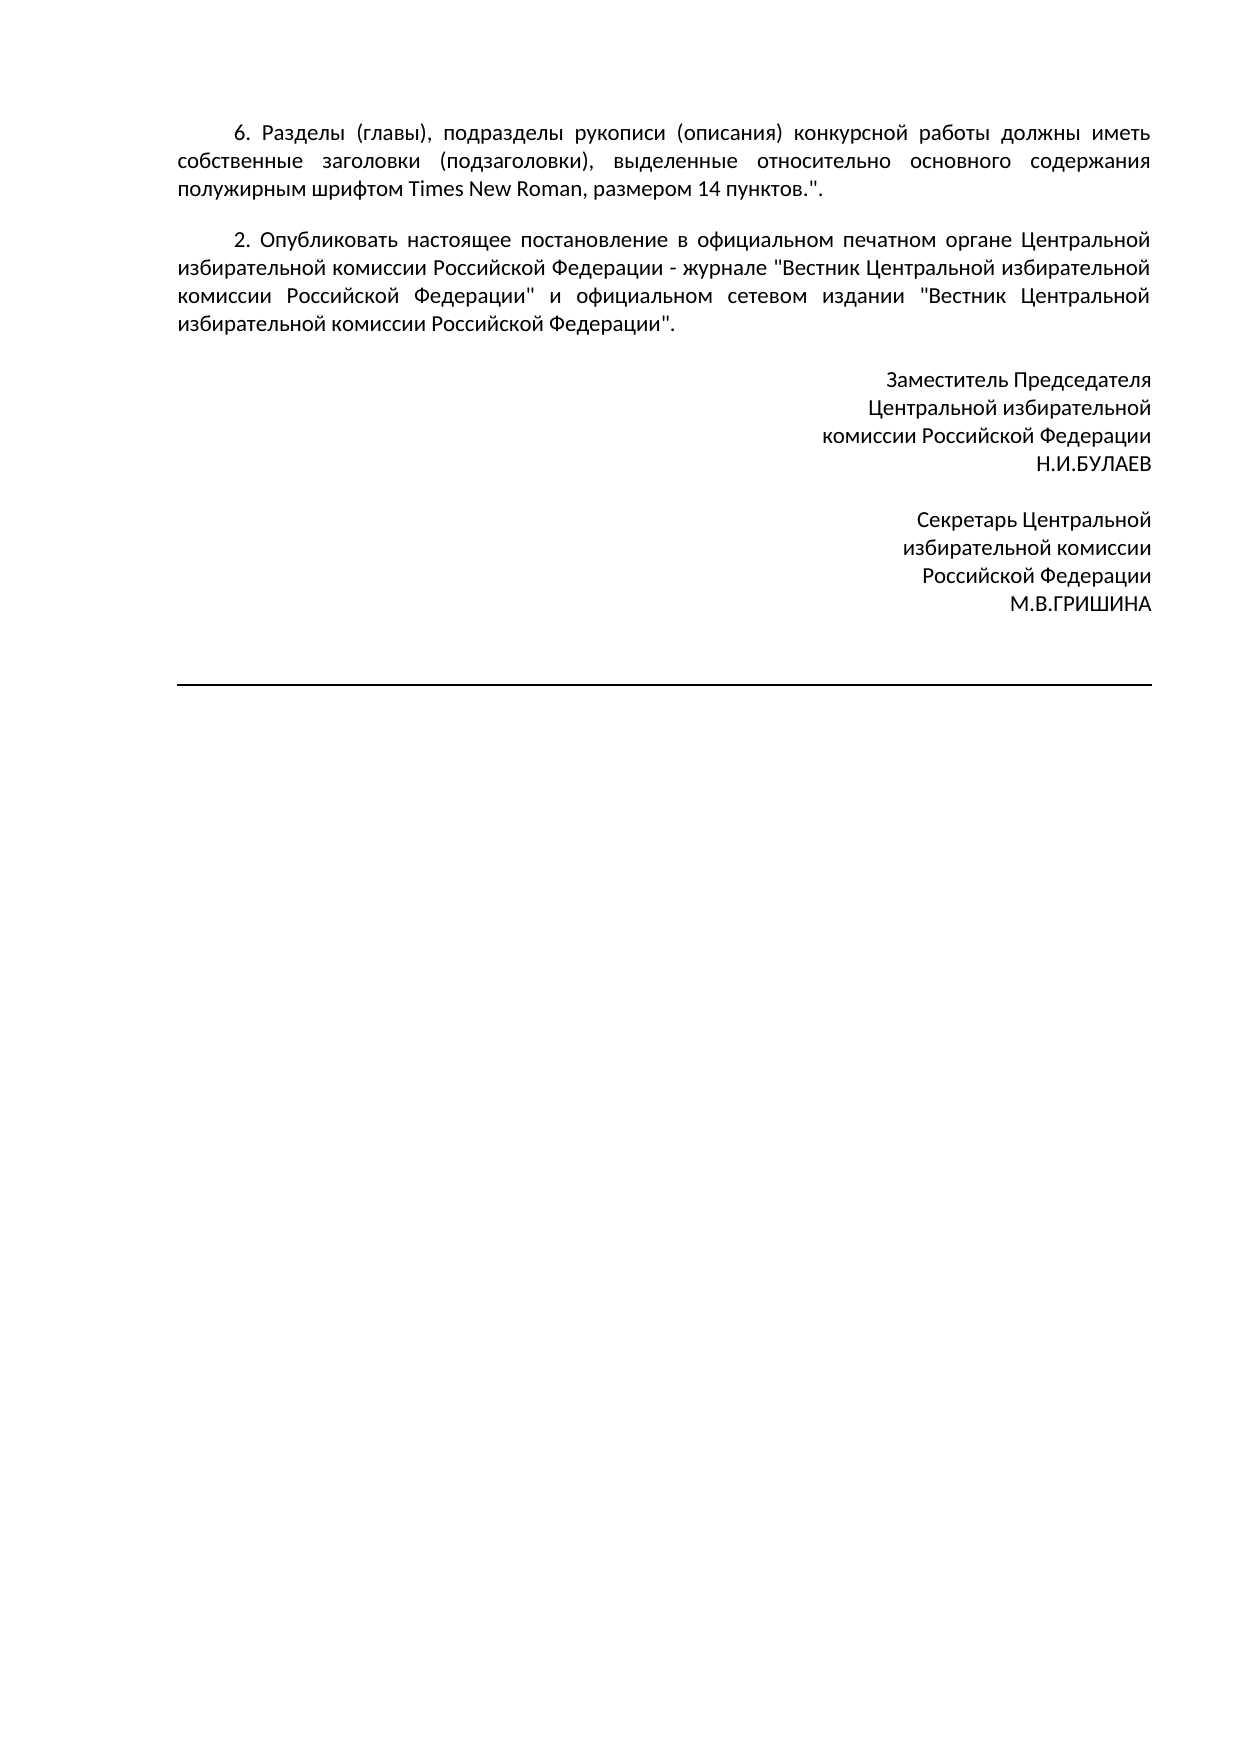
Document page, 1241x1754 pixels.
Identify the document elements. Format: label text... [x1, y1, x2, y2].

text М.В.ГРИШИНА [177, 589, 1152, 617]
text Заместитель Председателя [177, 365, 1152, 393]
text Н.И.БУЛАЕВ [177, 449, 1152, 477]
text избирательной комиссии [177, 533, 1152, 561]
text Центральной избирательной [177, 393, 1152, 421]
text комиссии Российской Федерации [177, 421, 1152, 449]
text 6. Разделы (главы), подразделы рукописи (описания) конкурсной работы должны иметь собственные заголовки (подзаголовки), выделенные относительно основного содержания полужирным шрифтом Times New Roman, размером 14 пунктов.". [177, 118, 1152, 202]
text Секретарь Центральной [177, 505, 1152, 533]
text Российской Федерации [177, 561, 1152, 589]
text 2. Опубликовать настоящее постановление в официальном печатном органе Центральной избирательной комиссии Российской Федерации - журнале "Вестник Центральной избирательной комиссии Российской Федерации" и официальном сетевом издании "Вестник Центральной избирательной комиссии Российской Федерации". [177, 225, 1152, 337]
